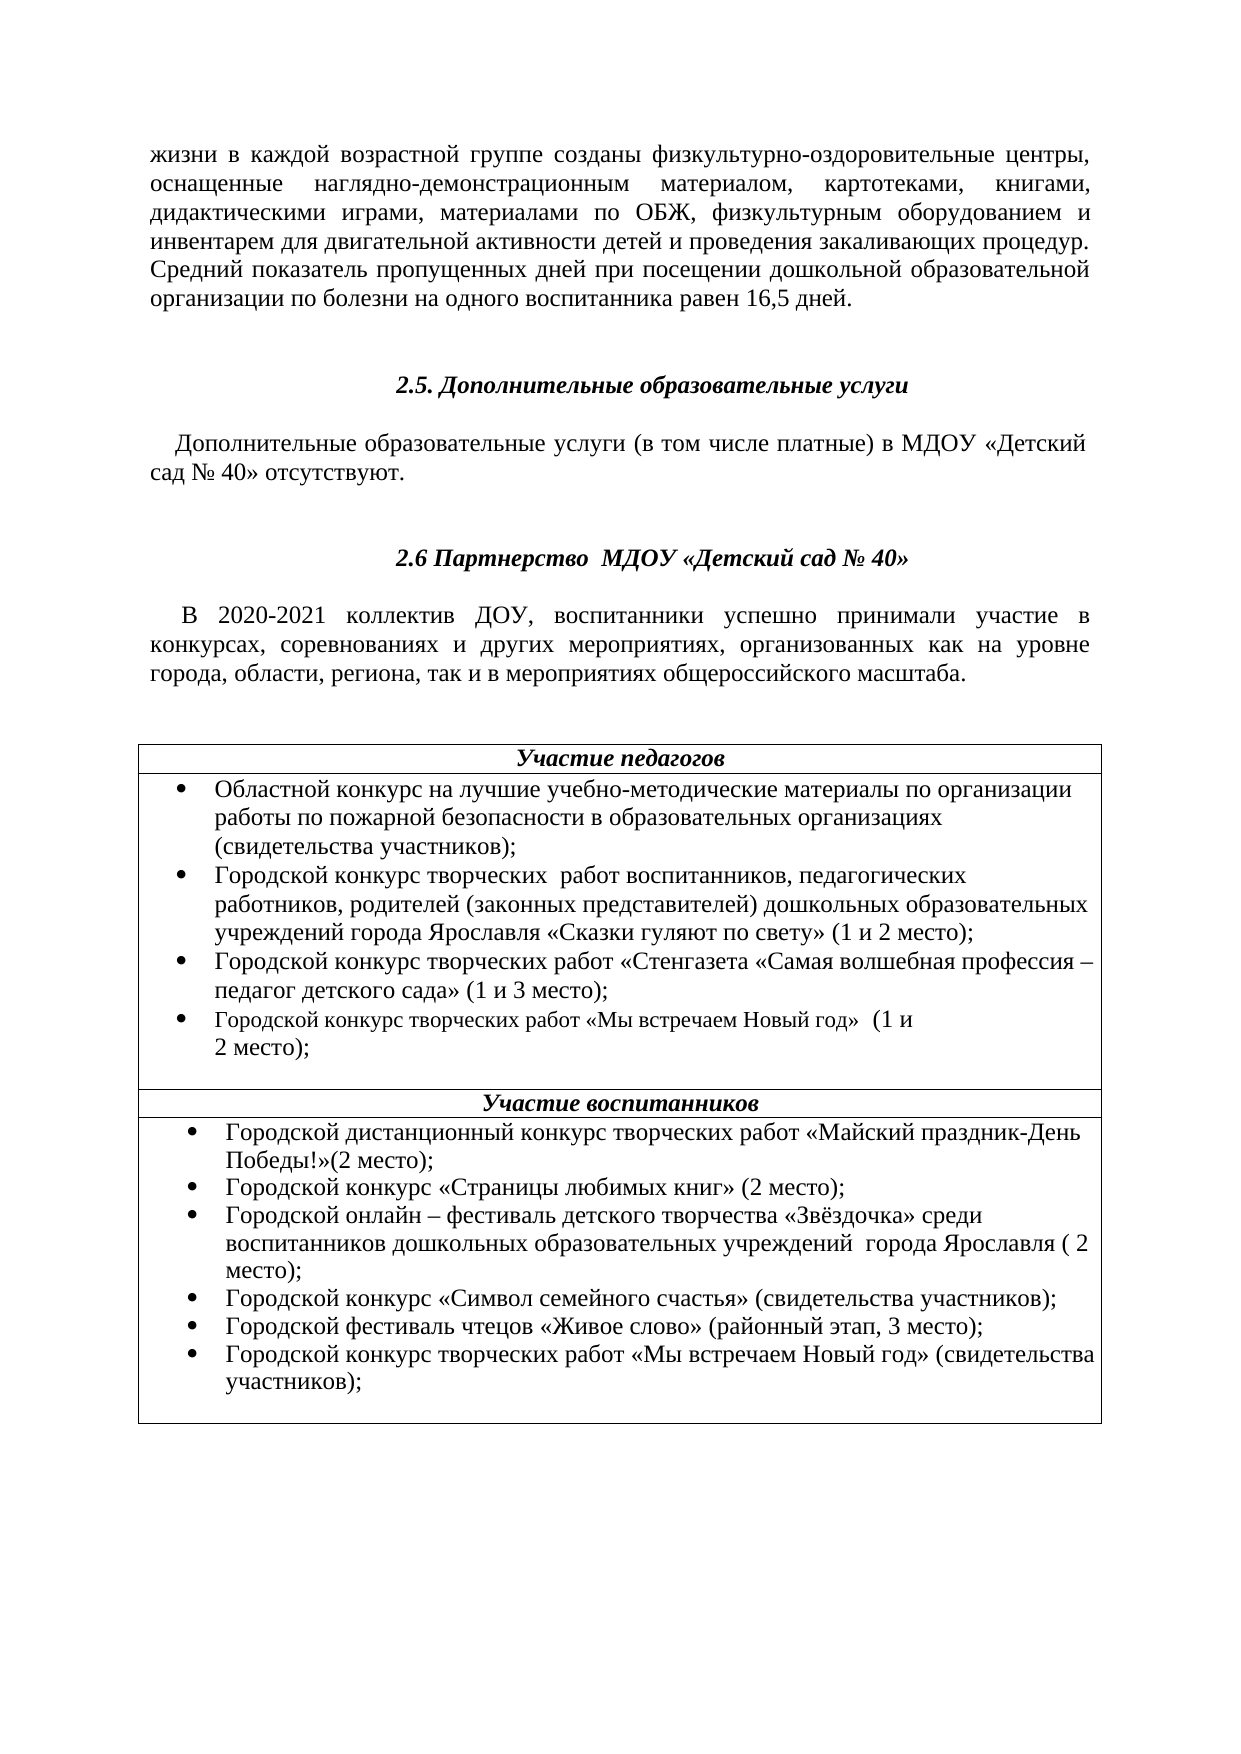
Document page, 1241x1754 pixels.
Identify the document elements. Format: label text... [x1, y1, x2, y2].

table_cell Областной конкурс на лучшие учебно-методические материалы по организации работы по пожарной безопасности в образовательных организациях (свидетельства участников); Городской конкурс творческих работ воспитанников, педагогических работников, родителей (законных представителей) дошкольных образовательных учреждений города Ярославля «Сказки гуляют по свету» (1 и 2 место); Городской конкурс творческих работ «Стенгазета «Самая волшебная профессия – педагог детского сада» (1 и 3 место); Городской конкурс творческих работ «Мы встречаем Новый год» (1 и 2 место); [139, 774, 1101, 1089]
text Дополнительные образовательные услуги (в том числе платные) в МДОУ «Детский сад № 40» отсутствуют. [150, 428, 1091, 485]
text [150, 139, 1091, 312]
subtitle 2.6 Партнерство МДОУ «Детский сад № 40» [150, 543, 1155, 572]
table_cell Городской дистанционный конкурс творческих работ «Майский праздник-День Победы!»(2 место); Городской конкурс «Страницы любимых книг» (2 место); Городской онлайн – фестиваль детского творчества «Звёздочка» среди воспитанников дошкольных образовательных учреждений города Ярославля ( 2 место); Городской конкурс «Символ семейного счастья» (свидетельства участников); Городской фестиваль чтецов «Живое слово» (районный этап, 3 место); Городской конкурс творческих работ «Мы встречаем Новый год» (свидетельства участников); [139, 1118, 1101, 1423]
subtitle Дополнительные образовательные услуги [150, 371, 1155, 399]
text В 2020-2021 коллектив ДОУ, воспитанники успешно принимали участие в конкурсах, соревнованиях и других мероприятиях, организованных как на уровне города, области, региона, так и в мероприятиях общероссийского масштаба. [150, 600, 1090, 686]
table_cell Участие воспитанников [139, 1090, 1101, 1117]
table_header Участие педагогов [139, 745, 1101, 773]
